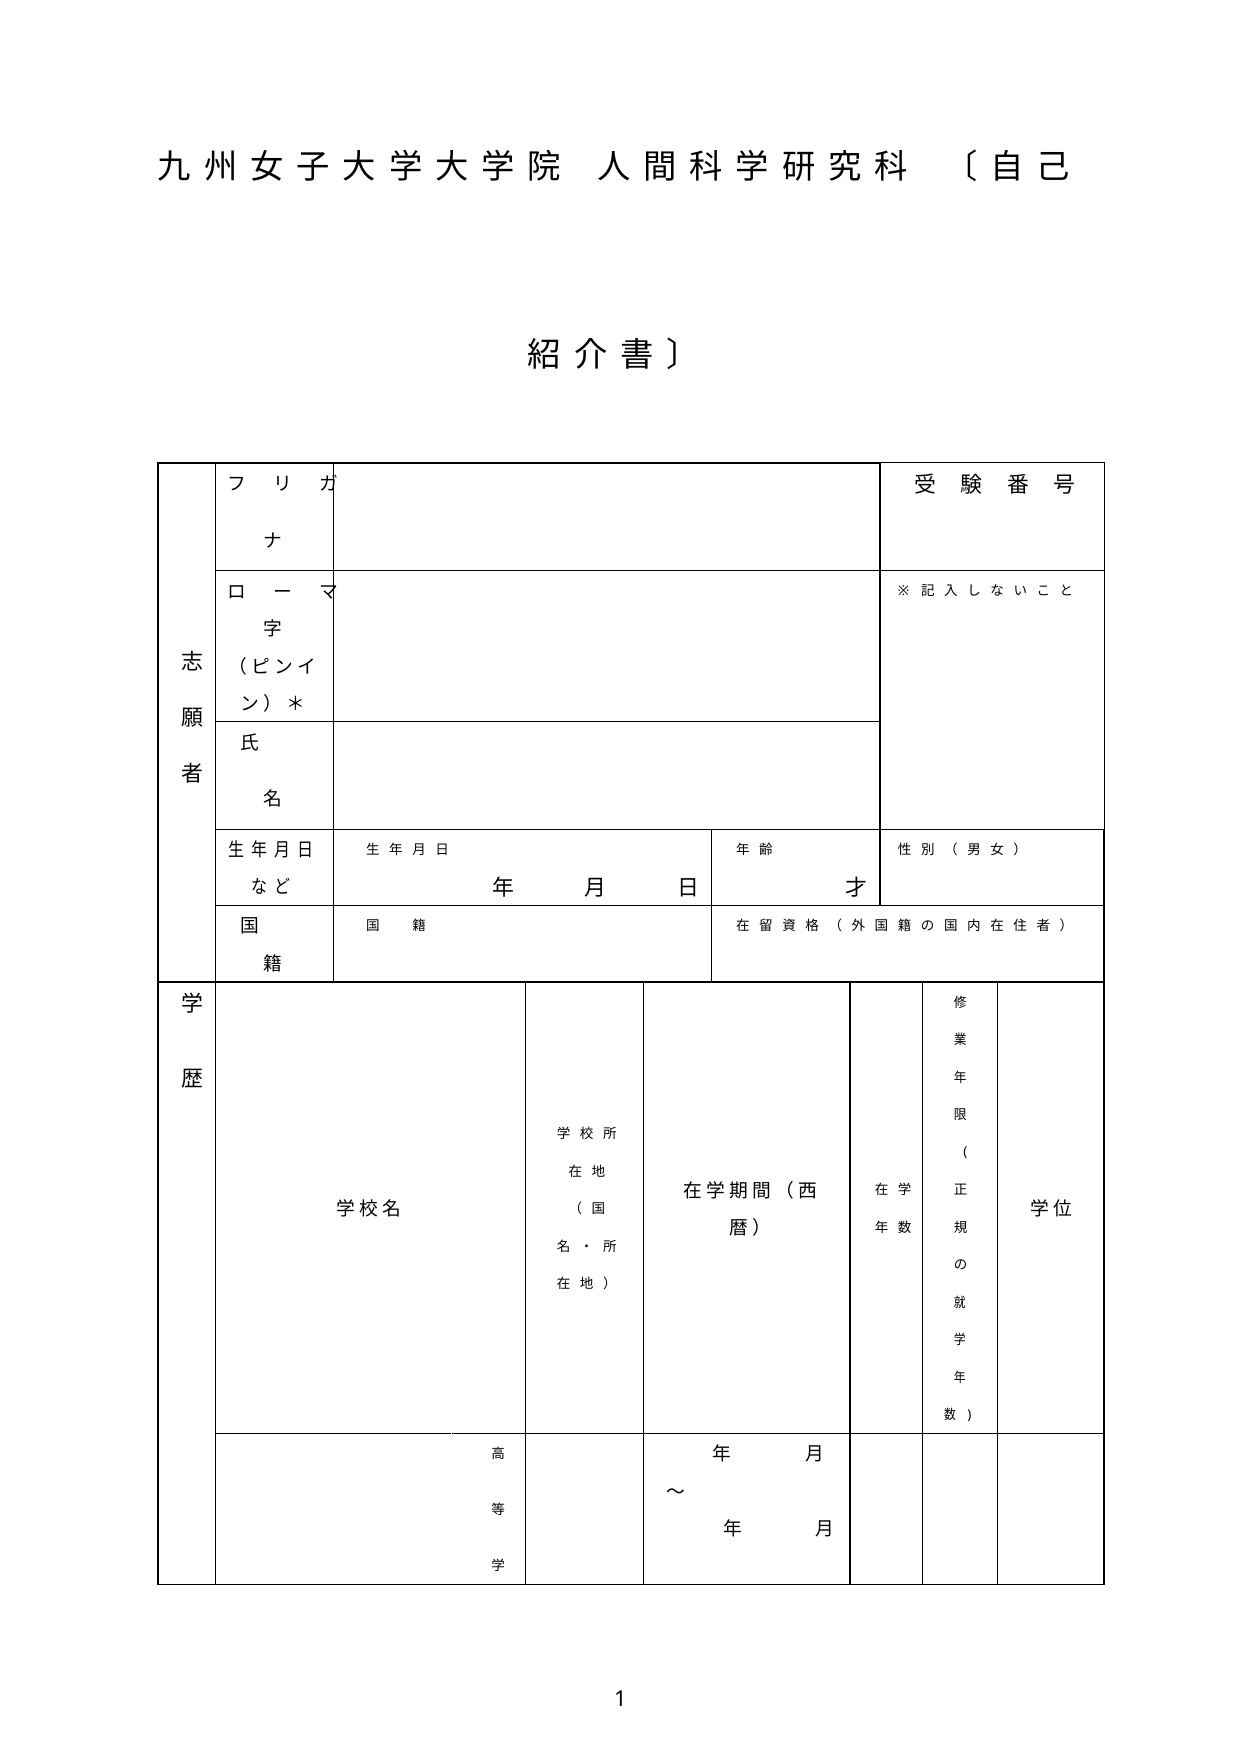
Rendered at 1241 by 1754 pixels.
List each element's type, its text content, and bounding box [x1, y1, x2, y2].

table_cell 在学年数 [851, 983, 922, 1433]
table_cell 修業年限 (正規の 就学年数) [923, 983, 997, 1433]
table_cell 国籍 [216, 906, 333, 981]
table_header フリガナ [216, 464, 333, 570]
table_header 志願者 [159, 464, 215, 981]
table_cell 国 籍 [334, 906, 711, 981]
table_cell 年 月〜 年 月 [644, 1434, 849, 1584]
table_cell 高等学校 [452, 1434, 525, 1584]
table_header 受 験 番 号 [881, 463, 1104, 570]
table_cell [526, 1434, 643, 1584]
table_header [334, 464, 879, 570]
table_cell ローマ字 （ピンイン）＊ [216, 571, 333, 721]
table_cell [334, 722, 879, 828]
table_cell 性別（男女） [881, 830, 1103, 904]
table_cell 在学期間（西暦） [644, 983, 849, 1433]
table_cell [216, 1434, 451, 1584]
table_cell 学 歴 [159, 983, 215, 1584]
table_cell 氏名 [216, 722, 333, 828]
table_cell [923, 1434, 997, 1584]
table_cell [851, 1434, 922, 1584]
table_cell 生年月日 年 月 日 [334, 830, 711, 904]
table_cell ※記入しないこと [881, 571, 1104, 828]
table_cell 学校所在地 （国名・所在地） [526, 983, 643, 1433]
table_cell 年齢 才 [712, 830, 879, 904]
table_cell 生年月日など [216, 830, 333, 904]
text 九州女子大学大学院 人間科学研究科 〔自己紹介書〕 [158, 127, 1083, 389]
table_cell [334, 571, 879, 721]
table_cell 学位 [998, 983, 1103, 1433]
table_cell 学校名 [216, 983, 525, 1433]
table_cell [998, 1434, 1103, 1584]
table_cell 在留資格（外国籍の国内在住者） [712, 906, 1103, 981]
